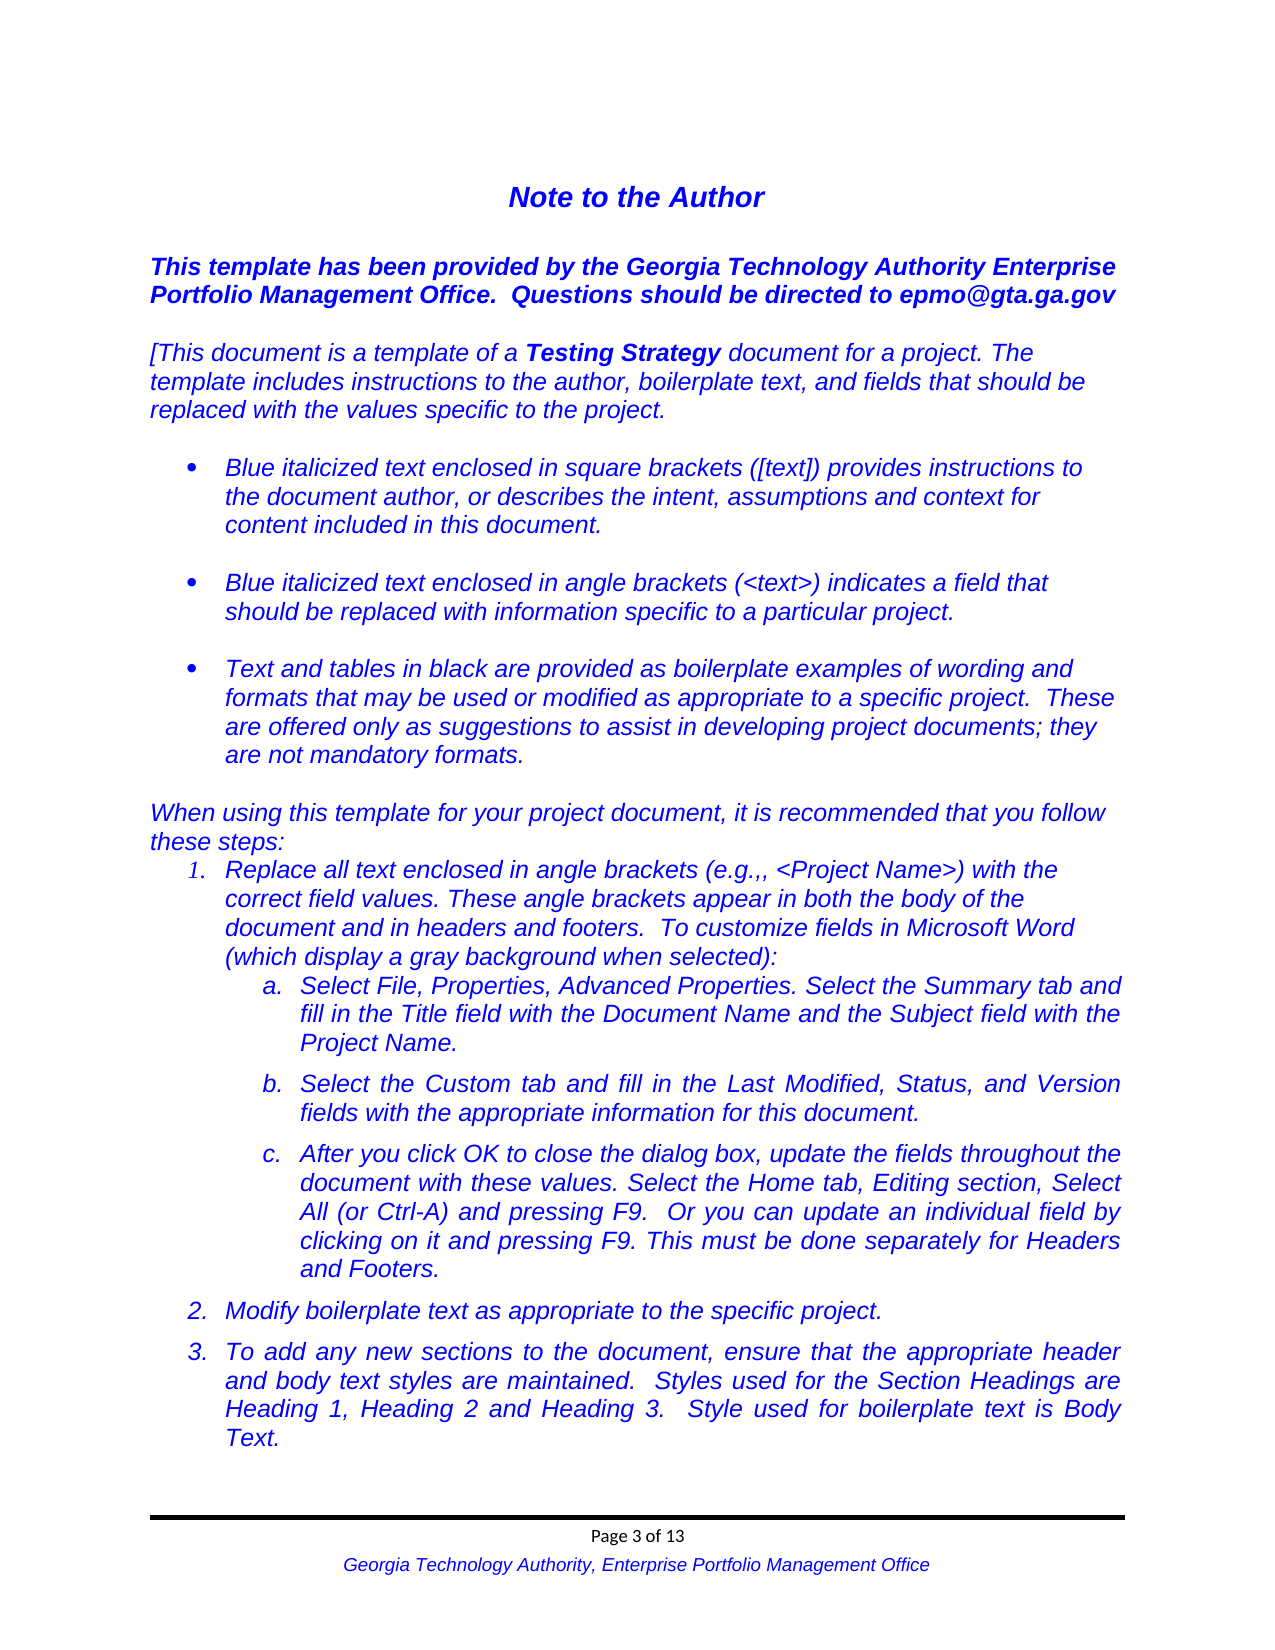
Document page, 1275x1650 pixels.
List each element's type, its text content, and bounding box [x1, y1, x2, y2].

list Blue italicized text enclosed in square brackets ([text]) provides instructions to the document author, or describes the intent, assumptions and context for content included in this document. [187, 453, 1125, 539]
text [This document is a template of a Testing Strategy document for a project. The template includes instructions to the author, boilerplate text, and fields that should be replaced with the values specific to the project. [150, 338, 1125, 424]
list Blue italicized text enclosed in angle brackets (<text>) indicates a field that should be replaced with information specific to a particular project. [187, 568, 1125, 625]
list Modify boilerplate text as appropriate to the specific project. [187, 1296, 1125, 1324]
list Replace all text enclosed in angle brackets (e.g.,, <Project Name>) with the correct field values. These angle brackets appear in both the body of the document and in headers and footers. To customize fields in Microsoft Word (which display a gray background when selected): [187, 856, 1125, 971]
text Note to the Author [150, 180, 1125, 213]
text When using this template for your project document, it is recommended that you follow these steps: [150, 798, 1125, 856]
list Select the Custom tab and fill in the Last Modified, Status, and Version fields with the appropriate information for this document. [262, 1069, 1125, 1127]
list Select File, Properties, Advanced Properties. Select the Summary tab and fill in the Title field with the Document Name and the Subject field with the Project Name. [262, 971, 1125, 1057]
list Text and tables in black are provided as boilerplate examples of wording and formats that may be used or modified as appropriate to a specific project. These are offered only as suggestions to assist in developing project documents; they are not mandatory formats. [187, 654, 1125, 769]
text This template has been provided by the Georgia Technology Authority Enterprise Portfolio Management Office. Questions should be directed to epmo@gta.ga.gov [150, 251, 1125, 309]
list After you click OK to close the dialog box, update the fields throughout the document with these values. Select the Home tab, Editing section, Select All (or Ctrl-A) and pressing F9. Or you can update an individual field by clicking on it and pressing F9. This must be done separately for Headers and Footers. [262, 1139, 1125, 1283]
list To add any new sections to the document, ensure that the appropriate header and body text styles are maintained. Styles used for the Section Headings are Heading 1, Heading 2 and Heading 3. Style used for boilerplate text is Body Text. [187, 1337, 1125, 1452]
